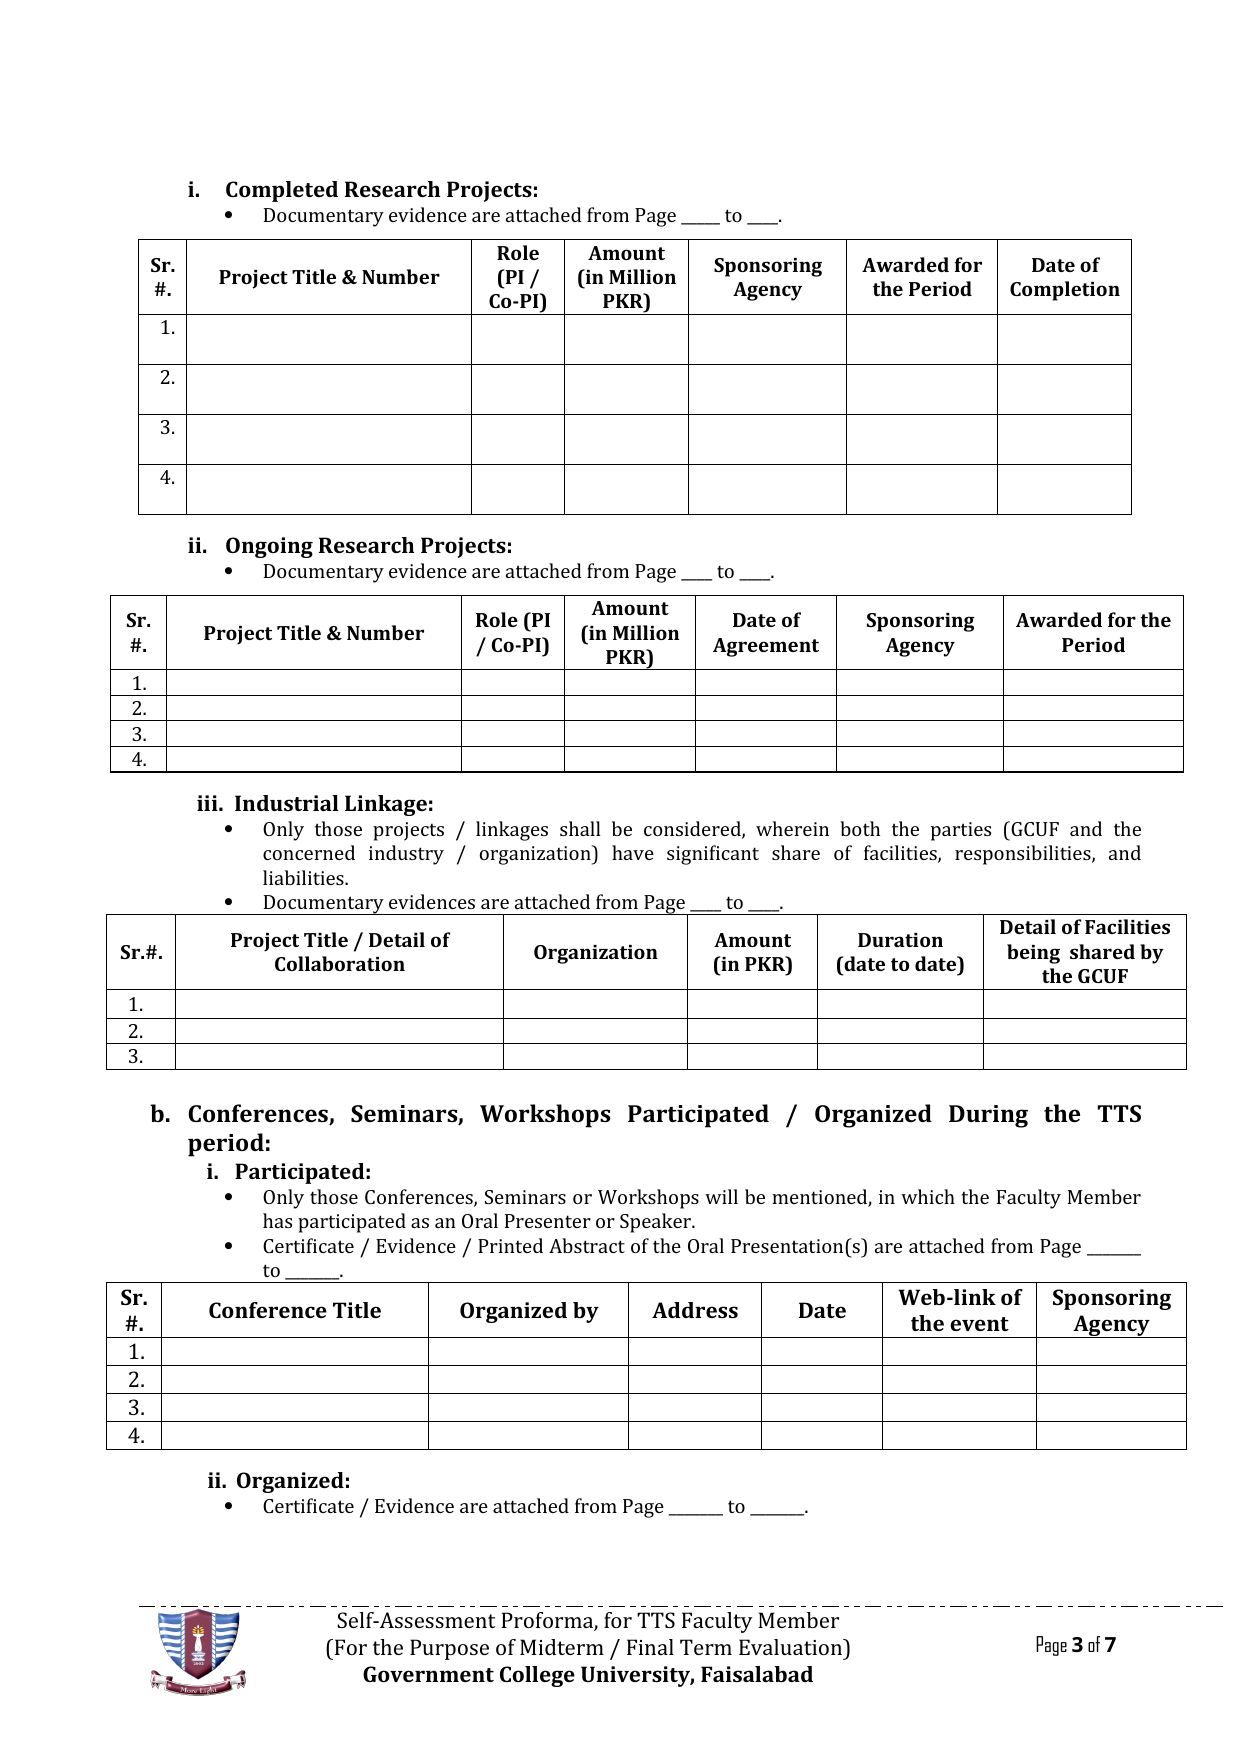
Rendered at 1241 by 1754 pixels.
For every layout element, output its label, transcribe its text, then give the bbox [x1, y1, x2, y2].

table_cell [998, 465, 1131, 514]
table_cell [176, 990, 503, 1017]
table_cell [818, 1044, 983, 1068]
table_cell [984, 1044, 1186, 1068]
table_cell [837, 696, 1003, 720]
table_cell [107, 990, 175, 1017]
table_cell [429, 1422, 628, 1448]
list Only those Conferences, Seminars or Workshops will be mentioned, in which the Faculty Member has participated as an Oral Presenter or Speaker. [225, 1184, 1143, 1233]
table_cell [847, 365, 997, 414]
table_cell [111, 747, 166, 771]
table_cell [187, 415, 471, 464]
table_cell [696, 670, 836, 695]
table_cell [998, 415, 1131, 464]
table_cell [837, 747, 1003, 771]
table_cell [187, 365, 471, 414]
table_header Address [629, 1283, 761, 1337]
table_cell [111, 670, 166, 695]
table_header Role (PI / Co-PI) [472, 240, 564, 314]
table_cell [629, 1366, 761, 1393]
table_cell [837, 670, 1003, 695]
table_cell [504, 1044, 687, 1068]
table_cell [107, 1422, 161, 1448]
list Organized: [207, 1466, 1143, 1493]
table_cell [688, 1044, 817, 1068]
table_header Awarded for the Period [1004, 596, 1183, 669]
table_cell [689, 415, 846, 464]
table_cell [883, 1422, 1036, 1448]
table_cell [818, 990, 983, 1017]
table_cell [696, 747, 836, 771]
table_cell [565, 747, 695, 771]
table_cell [472, 365, 564, 414]
table_cell [689, 315, 846, 364]
table_cell [883, 1338, 1036, 1365]
table_cell [1037, 1422, 1186, 1448]
list Participated: [206, 1157, 1143, 1184]
table_cell [462, 670, 564, 695]
table_cell [818, 1019, 983, 1043]
table_cell [107, 1394, 161, 1421]
table_header Date [762, 1283, 882, 1337]
table_cell [689, 465, 846, 514]
table_cell [167, 696, 461, 720]
table_cell [847, 465, 997, 514]
table_cell [187, 315, 471, 364]
table_cell [107, 1044, 175, 1068]
table_header Amount (in Million PKR) [565, 596, 695, 669]
table_header Sr.#. [107, 915, 175, 988]
table_cell [107, 1366, 161, 1393]
table_cell [847, 415, 997, 464]
table_cell [1004, 670, 1183, 695]
picture [149, 1606, 247, 1698]
table_cell [139, 465, 186, 514]
table_cell [688, 1019, 817, 1043]
list Conferences, Seminars, Workshops Participated / Organized During the TTS period: [150, 1099, 1143, 1157]
table_header Date of Completion [998, 240, 1131, 314]
table_cell [139, 415, 186, 464]
table_header Sr. #. [107, 1283, 161, 1337]
table_header Detail of Facilities being shared by the GCUF [984, 915, 1186, 988]
table_cell [139, 365, 186, 414]
list Only those projects / linkages shall be considered, wherein both the parties (GCUF and the concerned industry / organization) have significant share of facilities, responsibilities, and liabilities. [225, 816, 1143, 889]
table_cell [998, 365, 1131, 414]
table_cell [629, 1394, 761, 1421]
table_cell [696, 721, 836, 746]
table_cell [187, 465, 471, 514]
table_cell [162, 1366, 428, 1393]
table_header Awarded for the Period [847, 240, 997, 314]
table_header Organized by [429, 1283, 628, 1337]
table_cell [1037, 1338, 1186, 1365]
table_cell [1037, 1366, 1186, 1393]
list Documentary evidences are attached from Page ____ to ____. [225, 889, 1143, 914]
list Certificate / Evidence / Printed Abstract of the Oral Presentation(s) are attached from Page _______ to _______. [225, 1233, 1143, 1282]
table_header Duration (date to date) [818, 915, 983, 988]
table_cell [1004, 721, 1183, 746]
table_cell [565, 696, 695, 720]
table_cell [472, 315, 564, 364]
table_header Sponsoring Agency [689, 240, 846, 314]
table_cell [472, 465, 564, 514]
table_cell [883, 1394, 1036, 1421]
table_cell [462, 721, 564, 746]
table_header Project Title & Number [167, 596, 461, 669]
table_cell [998, 315, 1131, 364]
list Ongoing Research Projects: [187, 531, 1143, 558]
table_cell [696, 696, 836, 720]
table_header Web-link of the event [883, 1283, 1036, 1337]
table_cell [629, 1338, 761, 1365]
table_cell [462, 747, 564, 771]
table_cell [429, 1394, 628, 1421]
table_cell [176, 1019, 503, 1043]
table_cell [162, 1338, 428, 1365]
table_header Conference Title [162, 1283, 428, 1337]
table_cell [111, 721, 166, 746]
list Industrial Linkage: [196, 789, 1143, 816]
table_header Date of Agreement [696, 596, 836, 669]
table_cell [176, 1044, 503, 1068]
table_header Project Title / Detail of Collaboration [176, 915, 503, 988]
table_cell [565, 415, 688, 464]
list Completed Research Projects: [187, 176, 1143, 202]
list Certificate / Evidence are attached from Page _______ to _______. [225, 1493, 1143, 1518]
table_cell [762, 1338, 882, 1365]
table_cell [689, 365, 846, 414]
table_header Sponsoring Agency [837, 596, 1003, 669]
table_cell [1004, 747, 1183, 771]
table_cell [565, 365, 688, 414]
table_cell [1037, 1394, 1186, 1421]
table_header Organization [504, 915, 687, 988]
table_cell [429, 1338, 628, 1365]
table_cell [504, 1019, 687, 1043]
table_cell [429, 1366, 628, 1393]
table_cell [167, 670, 461, 695]
table_cell [629, 1422, 761, 1448]
table_cell [504, 990, 687, 1017]
table_cell [167, 721, 461, 746]
table_header Role (PI / Co-PI) [462, 596, 564, 669]
table_cell [984, 1019, 1186, 1043]
list Documentary evidence are attached from Page ____ to ____. [225, 558, 1143, 583]
list Documentary evidence are attached from Page _____ to ____. [225, 202, 1143, 227]
table_cell [472, 415, 564, 464]
table_cell [139, 315, 186, 364]
table_cell [762, 1394, 882, 1421]
table_cell [565, 315, 688, 364]
table_cell [847, 315, 997, 364]
table_cell [107, 1019, 175, 1043]
table_cell [107, 1338, 161, 1365]
table_cell [984, 990, 1186, 1017]
table_cell [837, 721, 1003, 746]
table_cell [762, 1422, 882, 1448]
table_cell [162, 1422, 428, 1448]
table_cell [762, 1366, 882, 1393]
table_cell [565, 670, 695, 695]
table_header Sponsoring Agency [1037, 1283, 1186, 1337]
table_cell [883, 1366, 1036, 1393]
table_cell [565, 465, 688, 514]
table_header Sr. #. [139, 240, 186, 314]
table_cell [167, 747, 461, 771]
table_cell [1004, 696, 1183, 720]
table_cell [688, 990, 817, 1017]
table_cell [162, 1394, 428, 1421]
table_header Sr. #. [111, 596, 166, 669]
table_cell [111, 696, 166, 720]
table_cell [462, 696, 564, 720]
table_header Amount (in PKR) [688, 915, 817, 988]
table_header Amount (in Million PKR) [565, 240, 688, 314]
table_header Project Title & Number [187, 240, 471, 314]
table_cell [565, 721, 695, 746]
